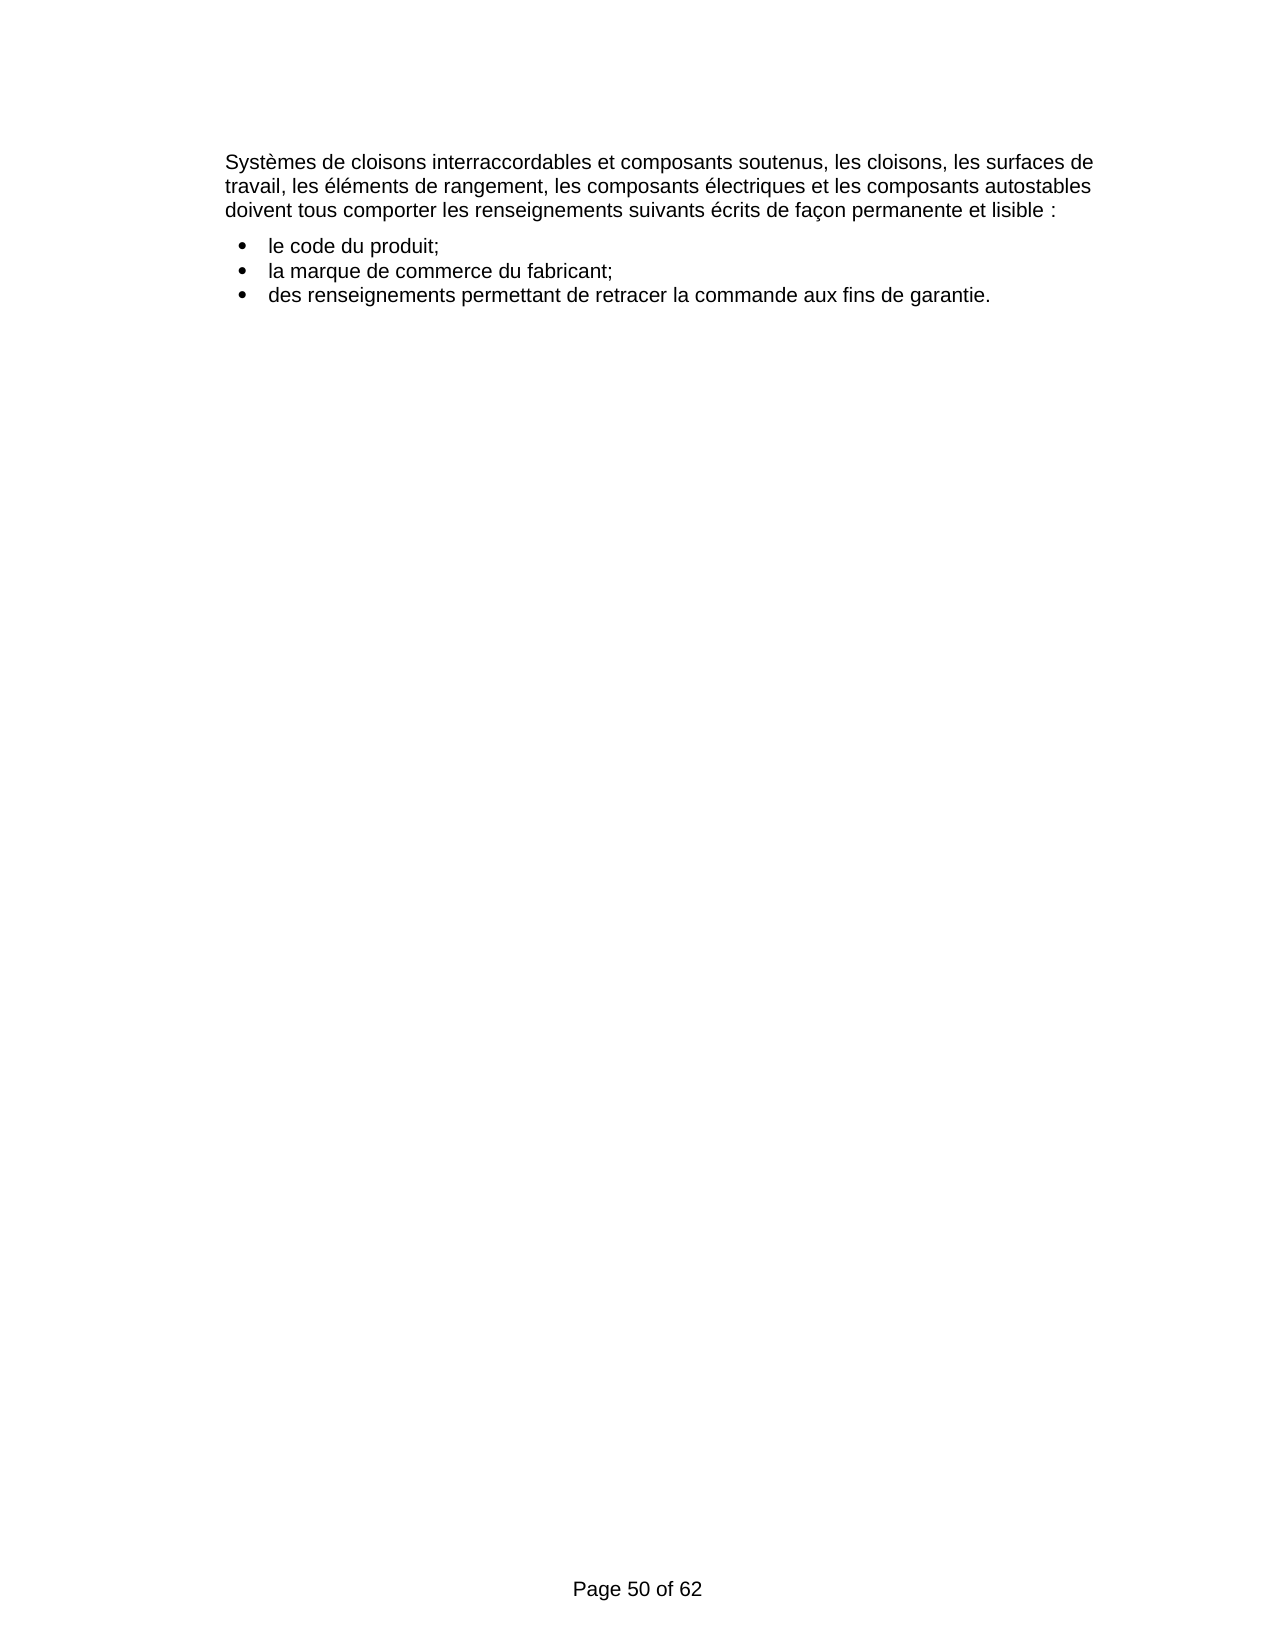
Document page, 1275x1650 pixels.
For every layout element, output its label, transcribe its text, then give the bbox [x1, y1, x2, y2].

list des renseignements permettant de retracer la commande aux fins de garantie. [239, 282, 1125, 307]
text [150, 150, 1125, 222]
list le code du produit; [239, 234, 1125, 258]
list la marque de commerce du fabricant; [239, 258, 1125, 282]
